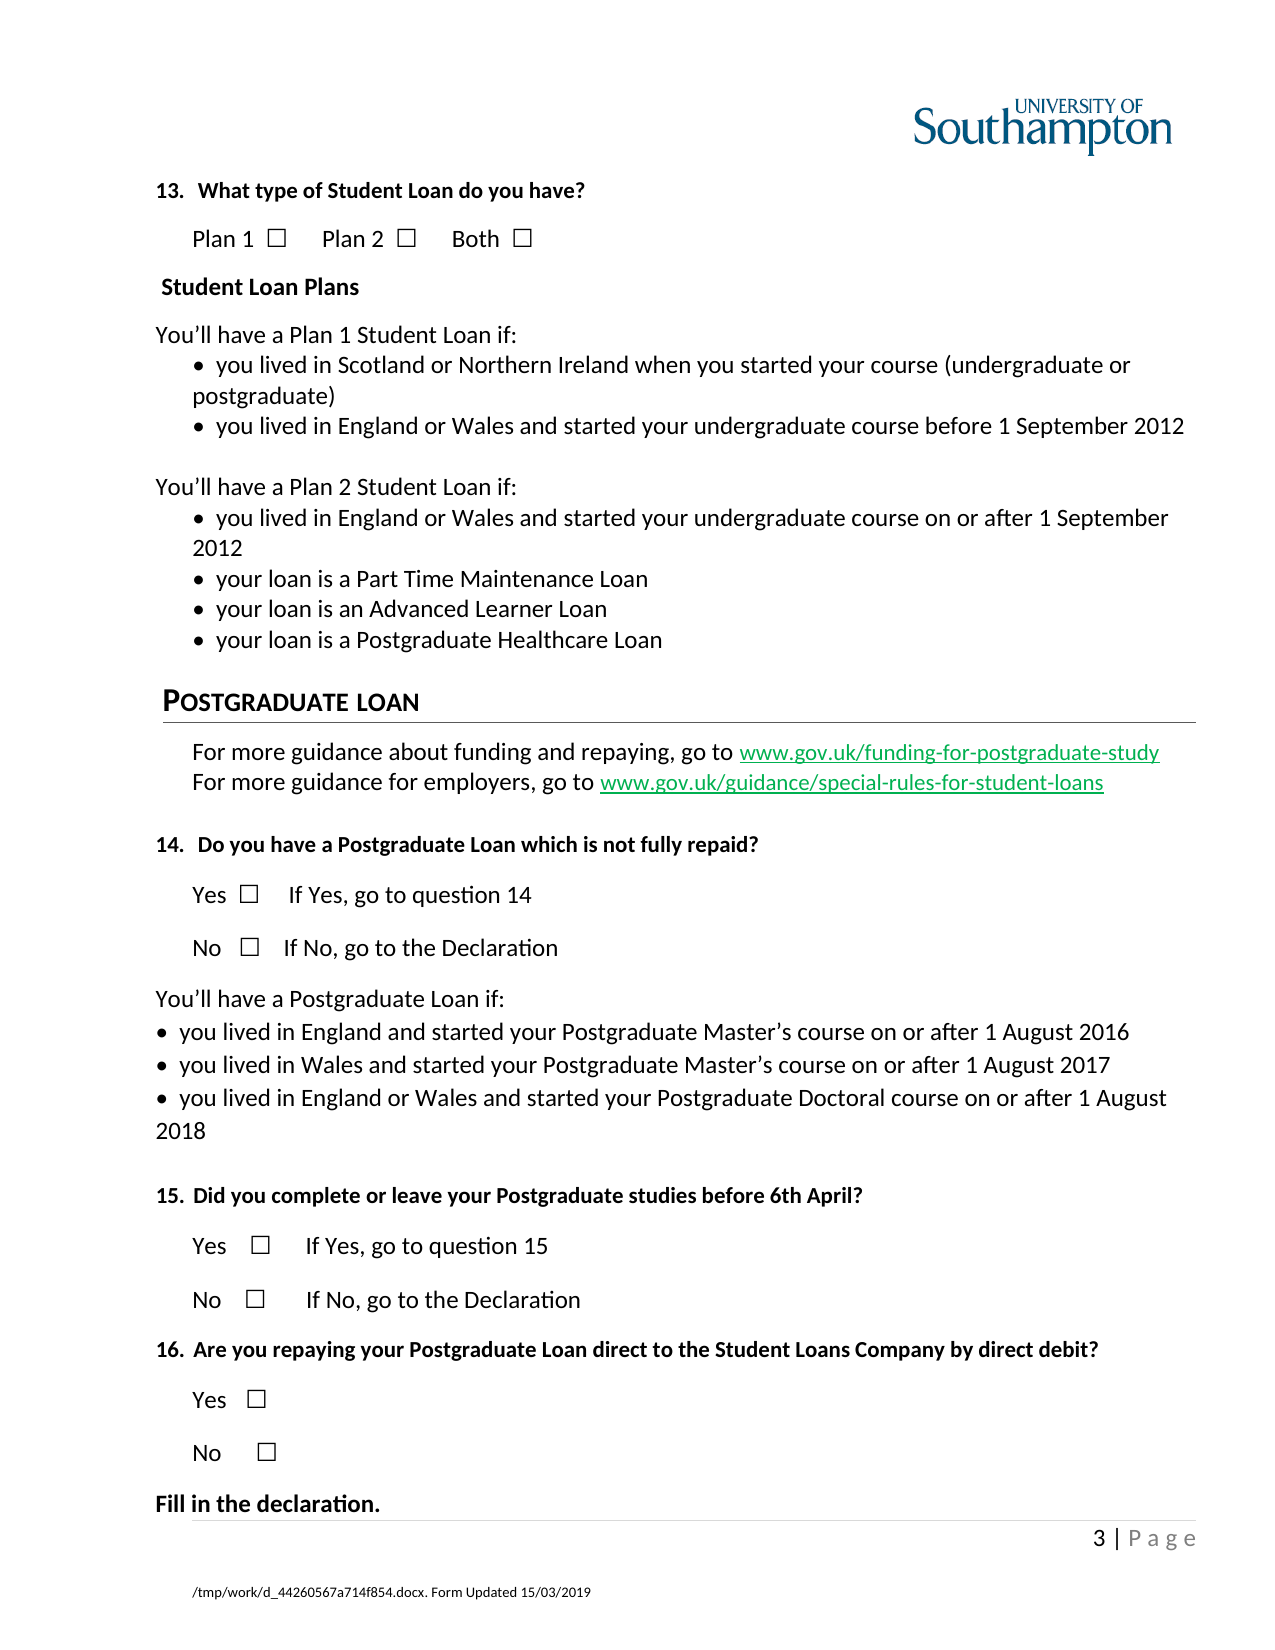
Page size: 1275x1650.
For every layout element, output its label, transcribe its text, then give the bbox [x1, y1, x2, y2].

text No If No, go to the Declaration [192, 1281, 1196, 1315]
text Yes [192, 1382, 1196, 1416]
picture [878, 75, 1196, 177]
text Yes If Yes, go to question 15 [192, 1228, 1196, 1262]
text • your loan is a Postgraduate Healthcare Loan [192, 624, 1196, 654]
text • you lived in Scotland or Northern Ireland when you started your course (undergraduate or postgraduate) [192, 349, 1196, 410]
text You’ll have a Plan 2 Student Loan if: [155, 471, 1196, 502]
text Student Loan Plans [155, 272, 1196, 302]
text • your loan is an Advanced Learner Loan [192, 593, 1196, 624]
text • your loan is a Part Time Maintenance Loan [192, 563, 1196, 593]
text Fill in the declaration. [155, 1488, 1196, 1519]
text Yes If Yes, go to question 14 [192, 877, 1196, 911]
subtitle For more guidance about funding and repaying, go to www.gov.uk/funding-for-postgraduate-study [192, 736, 1196, 766]
text No If No, go to the Declaration [192, 930, 1196, 964]
subtitle Postgraduate loan [162, 679, 1196, 723]
text You’ll have a Plan 1 Student Loan if: [155, 319, 1196, 349]
text • you lived in England or Wales and started your undergraduate course on or after 1 September 2012 [192, 502, 1196, 563]
text • you lived in England or Wales and started your undergraduate course before 1 September 2012 [192, 410, 1196, 441]
list Did you complete or leave your Postgraduate studies before 6th April? [156, 1181, 1196, 1209]
text You’ll have a Postgraduate Loan if: [155, 983, 1196, 1014]
text • you lived in England or Wales and started your Postgraduate Doctoral course on or after 1 August 2018 [155, 1082, 1196, 1146]
text Plan 1 Plan 2 Both [192, 221, 1196, 255]
text For more guidance for employers, go to www.gov.uk/guidance/special-rules-for-student-loans [192, 766, 1196, 797]
text • you lived in Wales and started your Postgraduate Master’s course on or after 1 August 2017 [155, 1049, 1196, 1080]
list Are you repaying your Postgraduate Loan direct to the Student Loans Company by direct debit? [156, 1335, 1196, 1363]
text • you lived in England and started your Postgraduate Master’s course on or after 1 August 2016 [155, 1016, 1196, 1047]
list What type of Student Loan do you have? [155, 176, 1196, 204]
text No [192, 1435, 1196, 1469]
list Do you have a Postgraduate Loan which is not fully repaid? [155, 830, 1196, 858]
